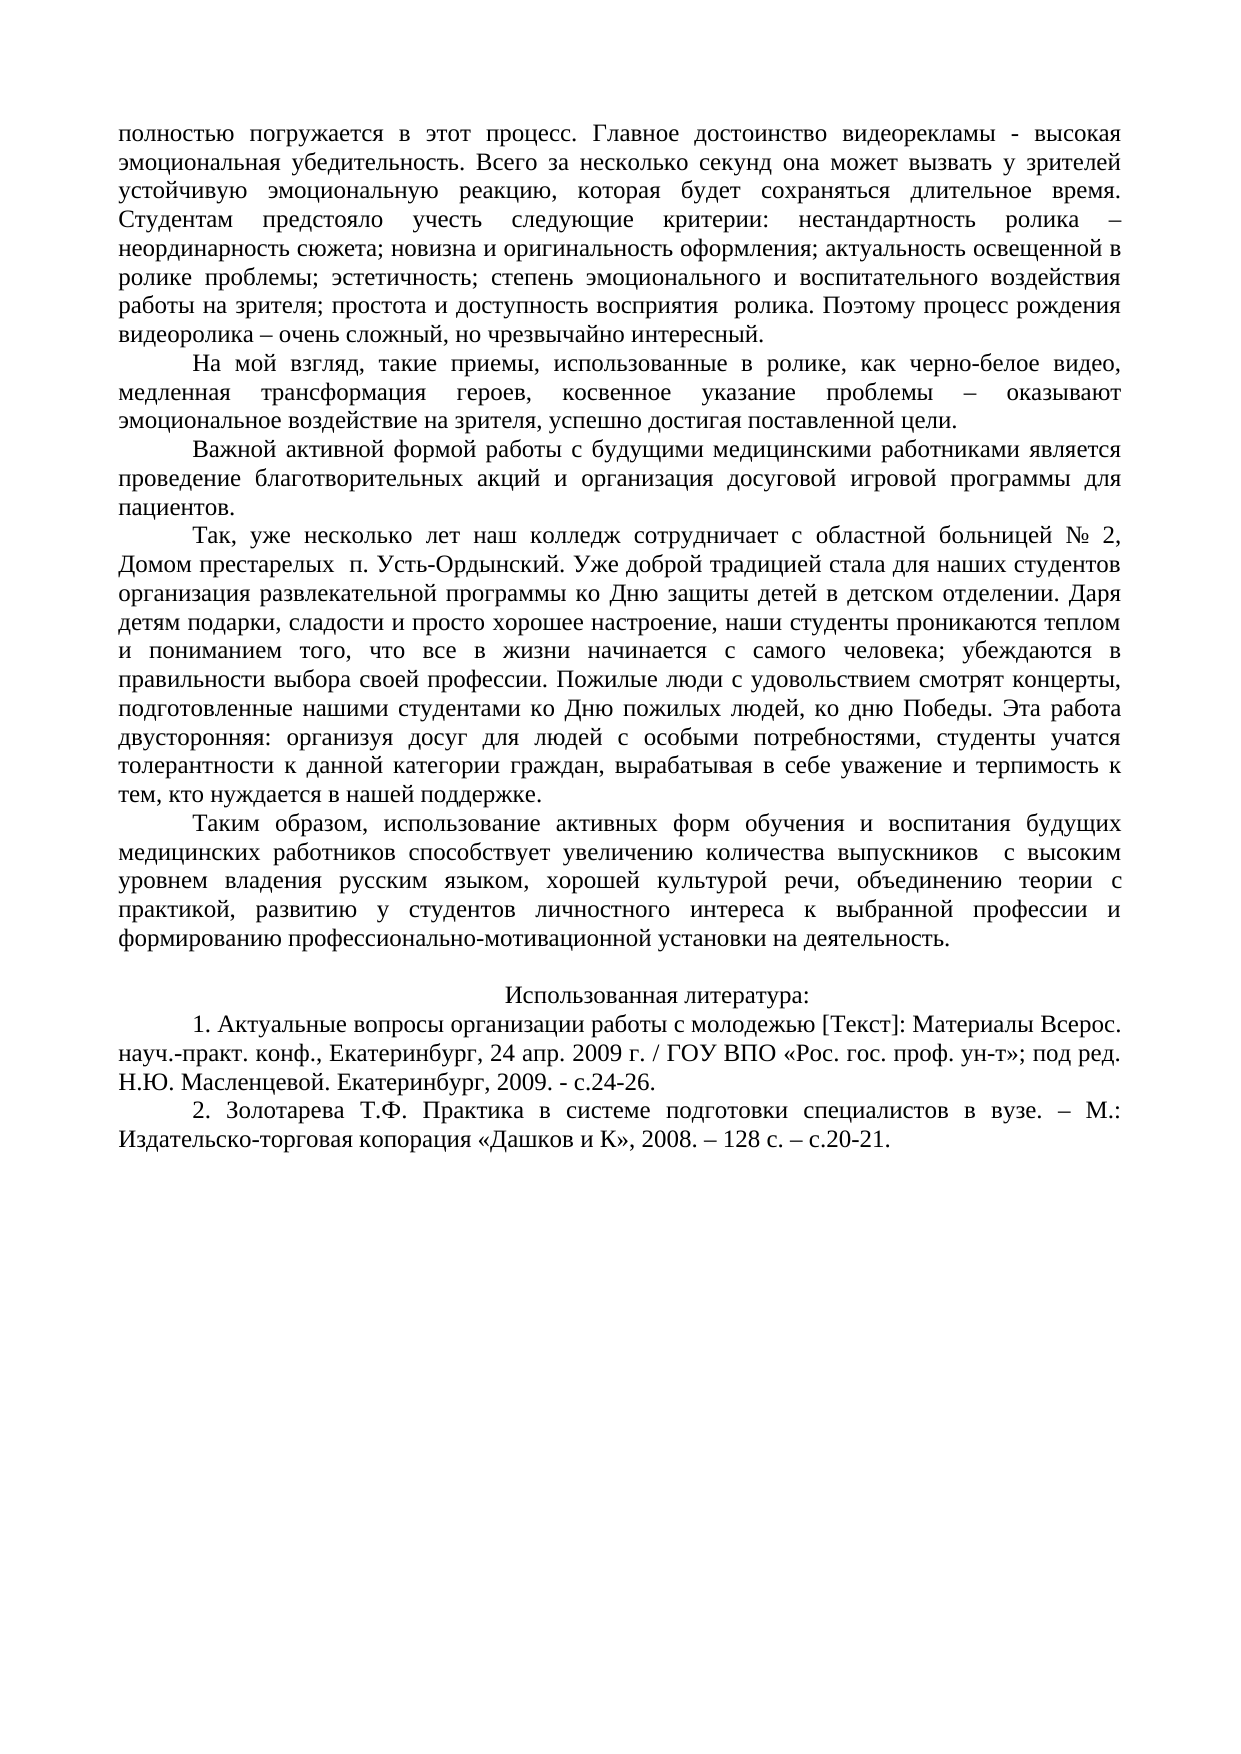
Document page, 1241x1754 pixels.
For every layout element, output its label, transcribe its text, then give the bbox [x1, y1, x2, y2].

text 2. Золотарева Т.Ф. Практика в системе подготовки специалистов в вузе. – М.: Издательско-торговая копорация «Дашков и К», 2008. – 128 с. – с.20-21. [118, 1096, 1122, 1153]
text На мой взгляд, такие приемы, использованные в ролике, как черно-белое видео, медленная трансформация героев, косвенное указание проблемы – оказывают эмоциональное воздействие на зрителя, успешно достигая поставленной цели. [118, 348, 1122, 434]
text Таким образом, использование активных форм обучения и воспитания будущих медицинских работников способствует увеличению количества выпускников с высоким уровнем владения русским языком, хорошей культурой речи, объединению теории с практикой, развитию у студентов личностного интереса к выбранной профессии и формированию профессионально-мотивационной установки на деятельность. [118, 808, 1122, 952]
text Важной активной формой работы с будущими медицинскими работниками является проведение благотворительных акций и организация досуговой игровой программы для пациентов. [118, 434, 1122, 521]
text 1. Актуальные вопросы организации работы с молодежью [Текст]: Материалы Всерос. науч.-практ. конф., Екатеринбург, 24 апр. 2009 г. / ГОУ ВПО «Рос. гос. проф. ун-т»; под ред. Н.Ю. Масленцевой. Екатеринбург, 2009. - с.24-26. [118, 1009, 1122, 1096]
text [118, 118, 1122, 348]
text Использованная литература: [118, 981, 1122, 1009]
text Так, уже несколько лет наш колледж сотрудничает с областной больницей № 2, Домом престарелых п. Усть-Ордынский. Уже доброй традицией стала для наших студентов организация развлекательной программы ко Дню защиты детей в детском отделении. Даря детям подарки, сладости и просто хорошее настроение, наши студенты проникаются теплом и пониманием того, что все в жизни начинается с самого человека; убеждаются в правильности выбора своей профессии. Пожилые люди с удовольствием смотрят концерты, подготовленные нашими студентами ко Дню пожилых людей, ко дню Победы. Эта работа двусторонняя: организуя досуг для людей с особыми потребностями, студенты учатся толерантности к данной категории граждан, вырабатывая в себе уважение и терпимость к тем, кто нуждается в нашей поддержке. [118, 521, 1122, 808]
